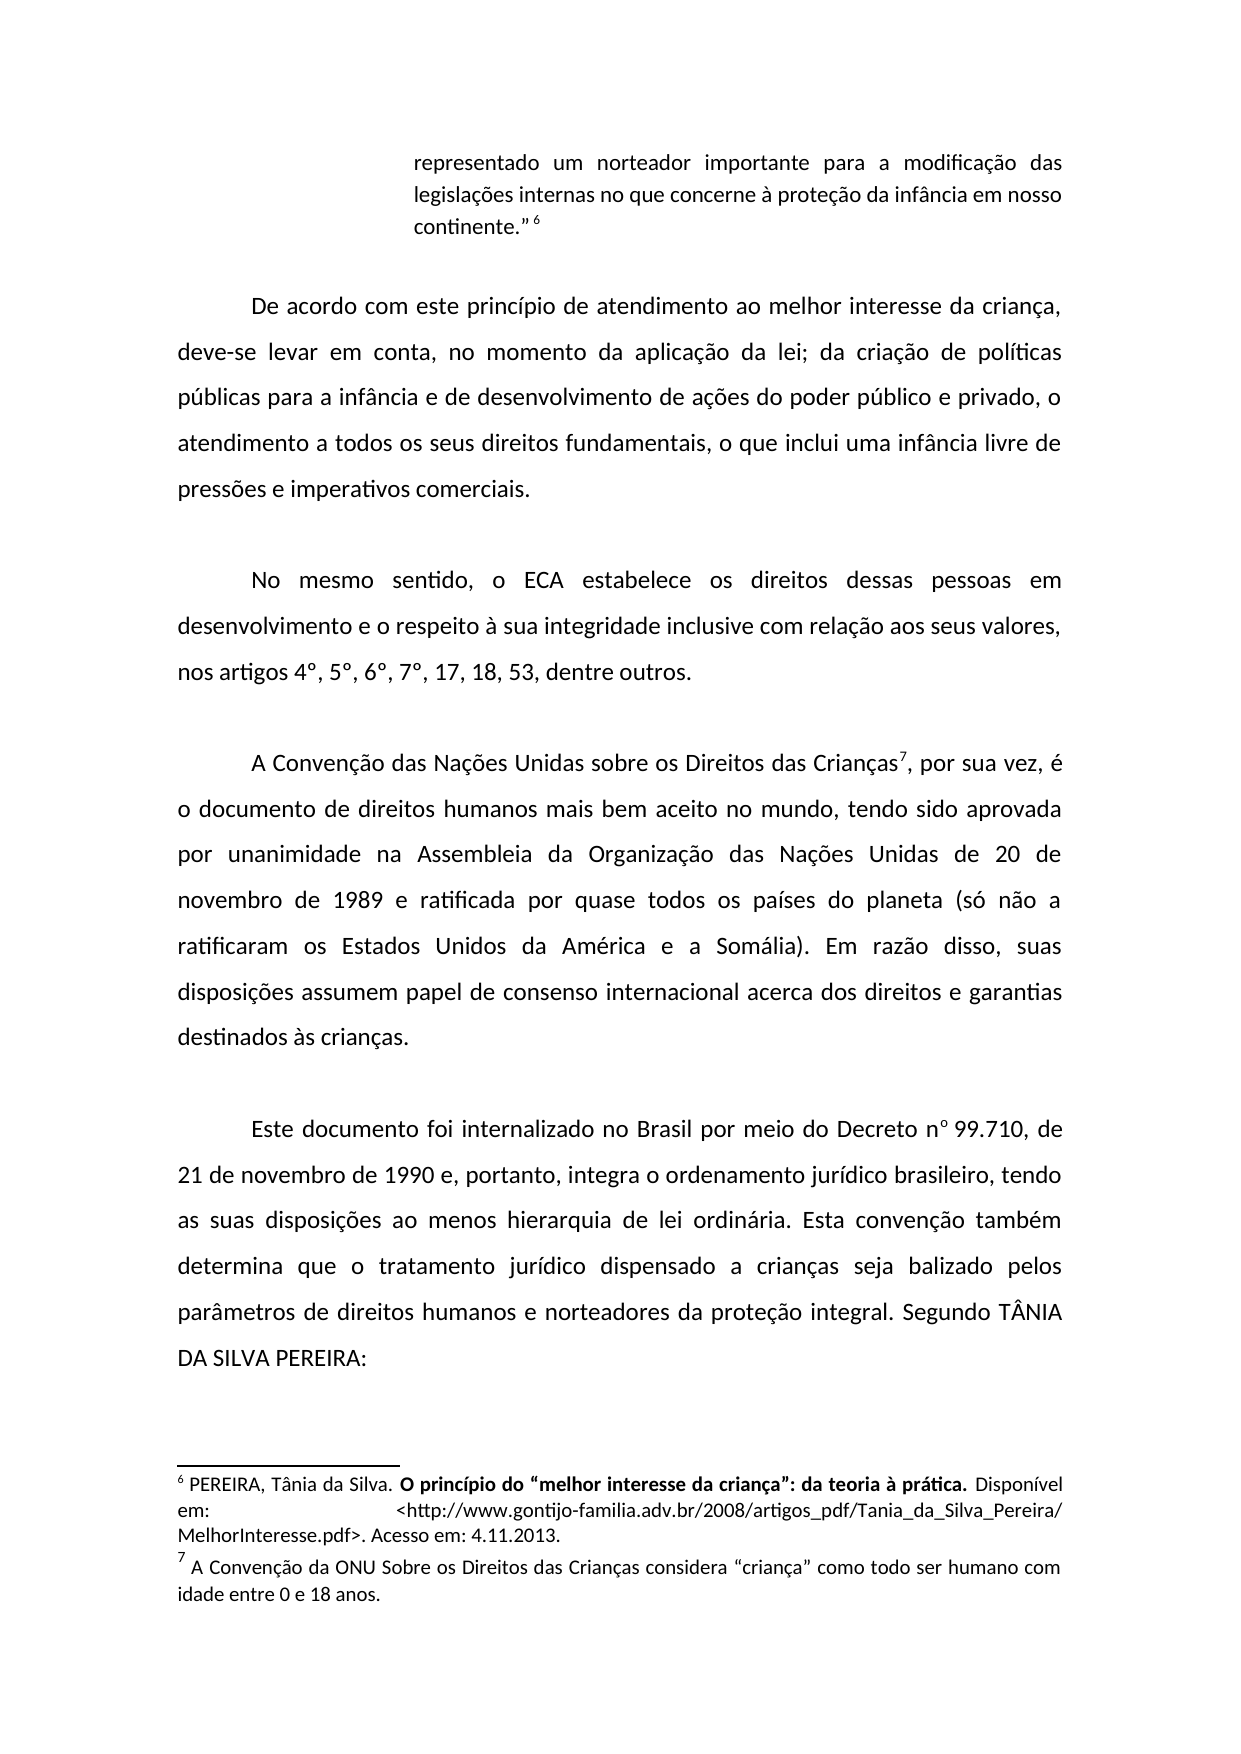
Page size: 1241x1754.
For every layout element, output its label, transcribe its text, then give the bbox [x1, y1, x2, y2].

text No mesmo sentido, o ECA estabelece os direitos dessas pessoas em desenvolvimento e o respeito à sua integridade inclusive com relação aos seus valores, nos artigos 4º, 5º, 6º, 7º, 17, 18, 53, dentre outros. [177, 564, 1063, 686]
text De acordo com este princípio de atendimento ao melhor interesse da criança, deve-se levar em conta, no momento da aplicação da lei; da criação de políticas públicas para a infância e de desenvolvimento de ações do poder público e privado, o atendimento a todos os seus direitos fundamentais, o que inclui uma infância livre de pressões e imperativos comerciais. [177, 290, 1063, 503]
text A Convenção das Nações Unidas sobre os Direitos das Crianças, por sua vez, é o documento de direitos humanos mais bem aceito no mundo, tendo sido aprovada por unanimidade na Assembleia da Organização das Nações Unidas de 20 de novembro de 1989 e ratificada por quase todos os países do planeta (só não a ratificaram os Estados Unidos da América e a Somália). Em razão disso, suas disposições assumem papel de consenso internacional acerca dos direitos e garantias destinados às crianças. [177, 747, 1063, 1052]
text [413, 148, 1063, 240]
text Este documento foi internalizado no Brasil por meio do Decreto no 99.710, de 21 de novembro de 1990 e, portanto, integra o ordenamento jurídico brasileiro, tendo as suas disposições ao menos hierarquia de lei ordinária. Esta convenção também determina que o tratamento jurídico dispensado a crianças seja balizado pelos parâmetros de direitos humanos e norteadores da proteção integral. Segundo TÂNIA DA SILVA PEREIRA: [177, 1113, 1063, 1372]
